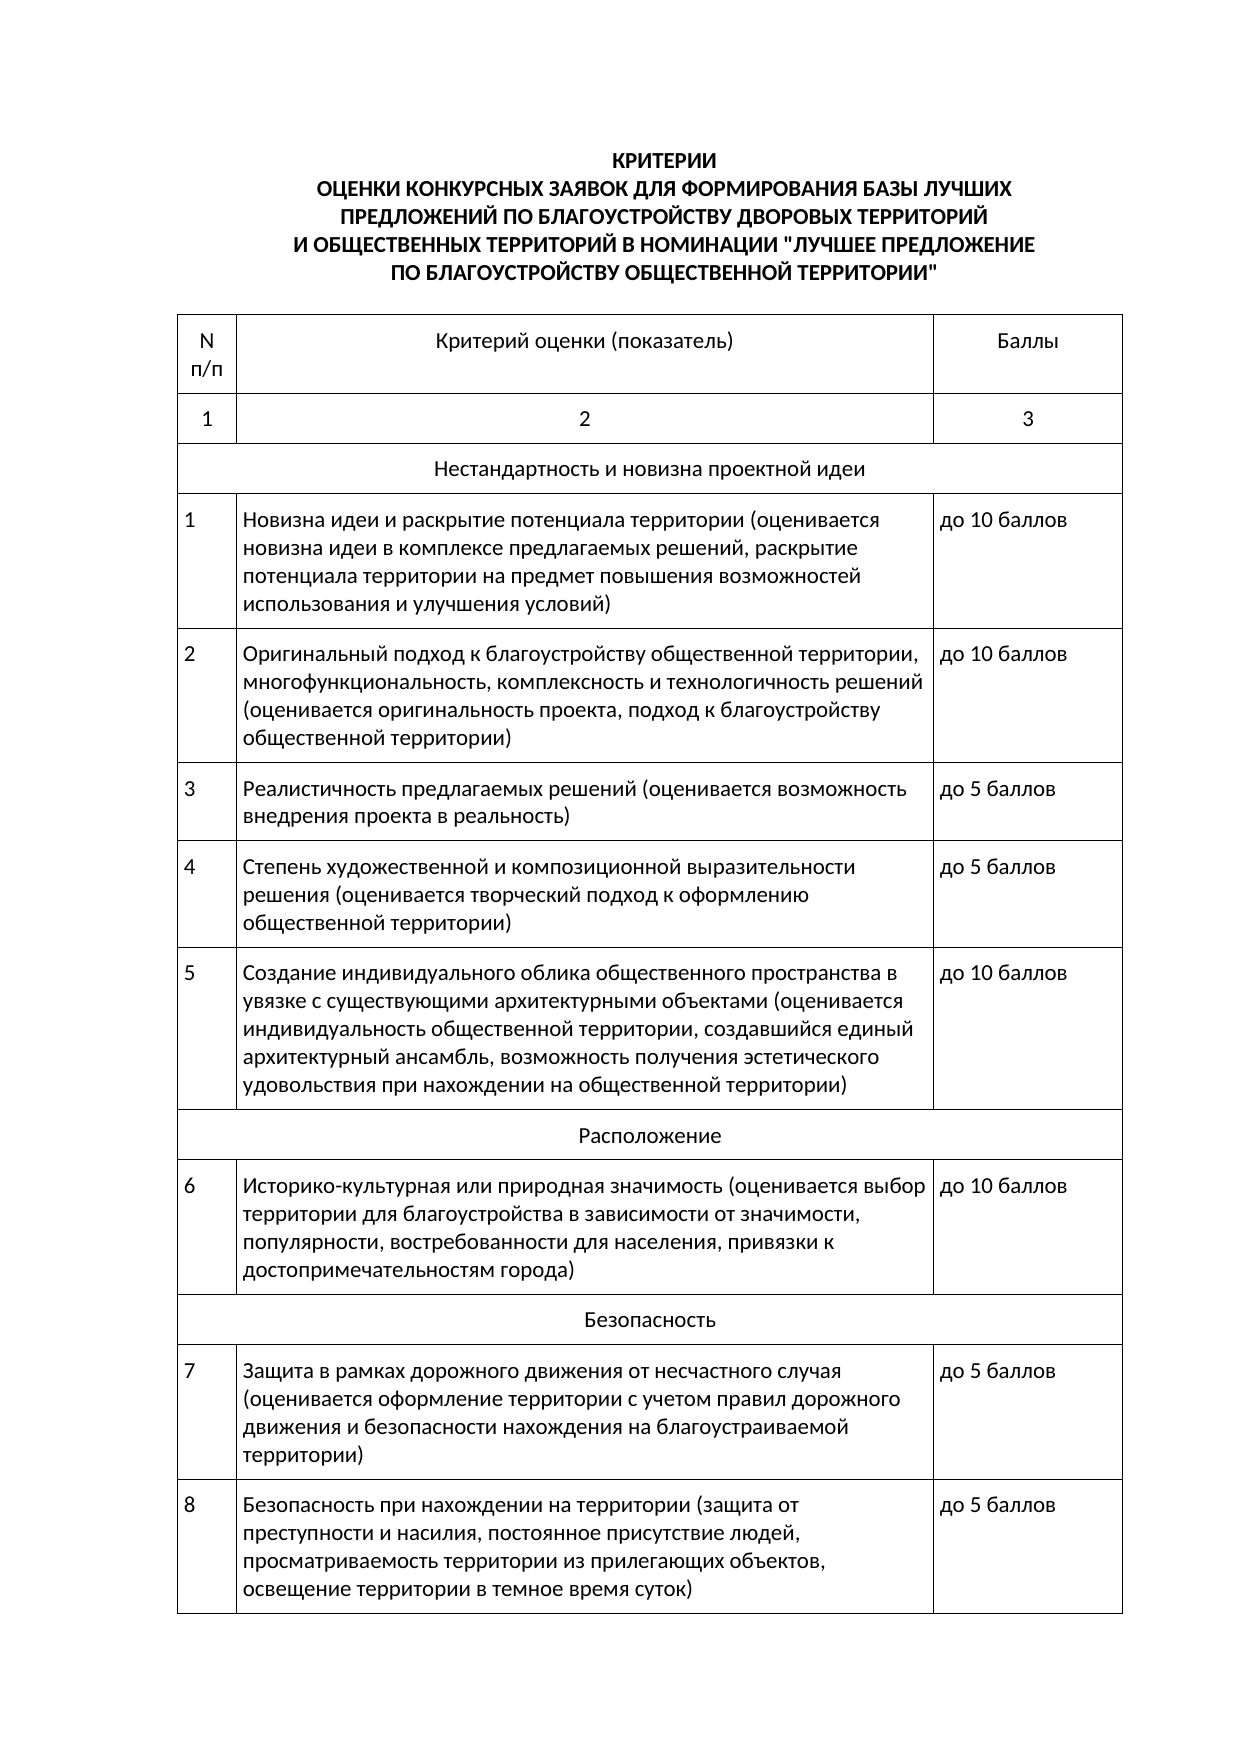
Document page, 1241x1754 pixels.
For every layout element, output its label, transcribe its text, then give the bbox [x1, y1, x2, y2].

table_cell 7 [178, 1345, 236, 1478]
title ПРЕДЛОЖЕНИЙ ПО БЛАГОУСТРОЙСТВУ ДВОРОВЫХ ТЕРРИТОРИЙ [177, 202, 1152, 230]
table_cell Нестандартность и новизна проектной идеи [178, 444, 1122, 493]
title И ОБЩЕСТВЕННЫХ ТЕРРИТОРИЙ В НОМИНАЦИИ "ЛУЧШЕЕ ПРЕДЛОЖЕНИЕ [177, 230, 1152, 258]
table_cell 8 [178, 1480, 236, 1613]
table_cell 1 [178, 494, 236, 628]
table_header Баллы [934, 315, 1122, 393]
table_cell Создание индивидуального облика общественного пространства в увязке с существующими архитектурными объектами (оценивается индивидуальность общественной территории, создавшийся единый архитектурный ансамбль, возможность получения эстетического удовольствия при нахождении на общественной территории) [237, 948, 933, 1109]
table_cell до 5 баллов [934, 763, 1122, 840]
title ОЦЕНКИ КОНКУРСНЫХ ЗАЯВОК ДЛЯ ФОРМИРОВАНИЯ БАЗЫ ЛУЧШИХ [177, 174, 1152, 202]
table_header Критерий оценки (показатель) [237, 315, 933, 393]
table_cell Безопасность при нахождении на территории (защита от преступности и насилия, постоянное присутствие людей, просматриваемость территории из прилегающих объектов, освещение территории в темное время суток) [237, 1480, 933, 1613]
table_cell Степень художественной и композиционной выразительности решения (оценивается творческий подход к оформлению общественной территории) [237, 841, 933, 947]
table_cell до 10 баллов [934, 948, 1122, 1109]
table_cell Реалистичность предлагаемых решений (оценивается возможность внедрения проекта в реальность) [237, 763, 933, 840]
table_cell 3 [934, 394, 1122, 443]
table_cell до 10 баллов [934, 1160, 1122, 1294]
table_cell Защита в рамках дорожного движения от несчастного случая (оценивается оформление территории с учетом правил дорожного движения и безопасности нахождения на благоустраиваемой территории) [237, 1345, 933, 1478]
table_cell Расположение [178, 1110, 1122, 1159]
title ПО БЛАГОУСТРОЙСТВУ ОБЩЕСТВЕННОЙ ТЕРРИТОРИИ" [177, 258, 1152, 286]
table_header N п/п [178, 315, 236, 393]
table_cell до 5 баллов [934, 841, 1122, 947]
table_cell Новизна идеи и раскрытие потенциала территории (оценивается новизна идеи в комплексе предлагаемых решений, раскрытие потенциала территории на предмет повышения возможностей использования и улучшения условий) [237, 494, 933, 628]
table_cell до 10 баллов [934, 494, 1122, 628]
table_cell Безопасность [178, 1295, 1122, 1344]
title КРИТЕРИИ [177, 146, 1152, 174]
table_cell 4 [178, 841, 236, 947]
table_cell 1 [178, 394, 236, 443]
table_cell до 10 баллов [934, 629, 1122, 762]
table_cell Историко-культурная или природная значимость (оценивается выбор территории для благоустройства в зависимости от значимости, популярности, востребованности для населения, привязки к достопримечательностям города) [237, 1160, 933, 1294]
table_cell до 5 баллов [934, 1480, 1122, 1613]
table_cell Оригинальный подход к благоустройству общественной территории, многофункциональность, комплексность и технологичность решений (оценивается оригинальность проекта, подход к благоустройству общественной территории) [237, 629, 933, 762]
table_cell до 5 баллов [934, 1345, 1122, 1478]
table_cell 2 [178, 629, 236, 762]
table_cell 5 [178, 948, 236, 1109]
table_cell 6 [178, 1160, 236, 1294]
table_cell 2 [237, 394, 933, 443]
table_cell 3 [178, 763, 236, 840]
